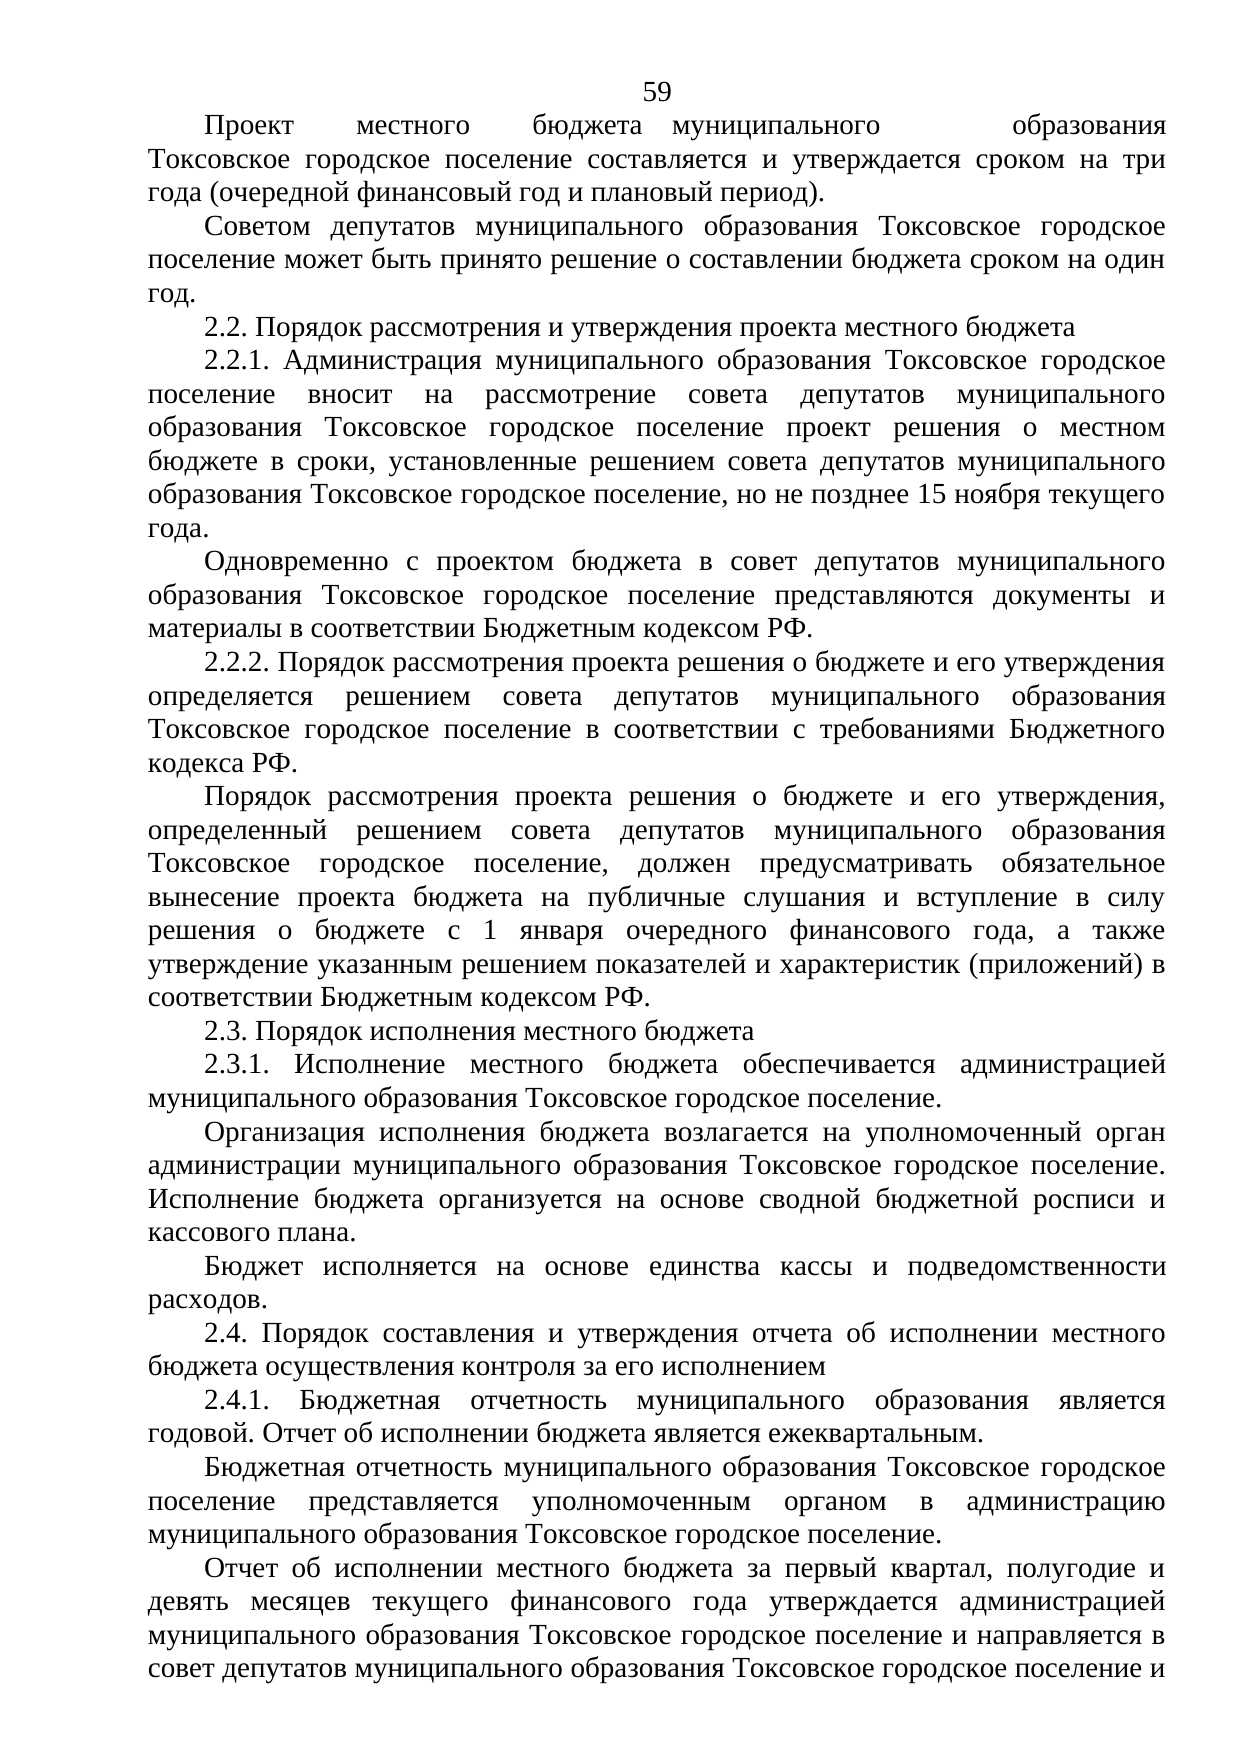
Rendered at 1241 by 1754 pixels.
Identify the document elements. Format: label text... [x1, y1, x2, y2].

text Бюджет исполняется на основе единства кассы и подведомственности расходов. [148, 1248, 1166, 1315]
text 2.4.1. Бюджетная отчетность муниципального образования является годовой. Отчет об исполнении бюджета является ежеквартальным. [148, 1382, 1166, 1449]
text 2.2. Порядок рассмотрения и утверждения проекта местного бюджета [148, 309, 1166, 342]
text 2.2.1. Администрация муниципального образования Токсовское городское поселение вносит на рассмотрение совета депутатов муниципального образования Токсовское городское поселение проект решения о местном бюджете в сроки, установленные решением совета депутатов муниципального образования Токсовское городское поселение, но не позднее 15 ноября текущего года. [148, 342, 1166, 543]
text 2.3. Порядок исполнения местного бюджета [148, 1013, 1166, 1047]
text Советом депутатов муниципального образования Токсовское городское поселение может быть принято решение о составлении бюджета сроком на один год. [148, 208, 1166, 309]
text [148, 1550, 1166, 1684]
text Бюджетная отчетность муниципального образования Токсовское городское поселение представляется уполномоченным органом в администрацию муниципального образования Токсовское городское поселение. [148, 1449, 1166, 1550]
text 2.4. Порядок составления и утверждения отчета об исполнении местного бюджета осуществления контроля за его исполнением [148, 1315, 1166, 1382]
text Организация исполнения бюджета возлагается на уполномоченный орган администрации муниципального образования Токсовское городское поселение. Исполнение бюджета организуется на основе сводной бюджетной росписи и кассового плана. [148, 1114, 1166, 1248]
text 2.2.2. Порядок рассмотрения проекта решения о бюджете и его утверждения определяется решением совета депутатов муниципального образования Токсовское городское поселение в соответствии с требованиями Бюджетного кодекса РФ. [148, 644, 1166, 778]
text Порядок рассмотрения проекта решения о бюджете и его утверждения, определенный решением совета депутатов муниципального образования Токсовское городское поселение, должен предусматривать обязательное вынесение проекта бюджета на публичные слушания и вступление в силу решения о бюджете с 1 января очередного финансового года, а также утверждение указанным решением показателей и характеристик (приложений) в соответствии Бюджетным кодексом РФ. [148, 778, 1166, 1013]
text Проект местного бюджета муниципального образования Токсовское городское поселение составляется и утверждается сроком на три года (очередной финансовый год и плановый период). [148, 107, 1166, 208]
text 2.3.1. Исполнение местного бюджета обеспечивается администрацией муниципального образования Токсовское городское поселение. [148, 1047, 1166, 1114]
text Одновременно с проектом бюджета в совет депутатов муниципального образования Токсовское городское поселение представляются документы и материалы в соответствии Бюджетным кодексом РФ. [148, 543, 1166, 644]
